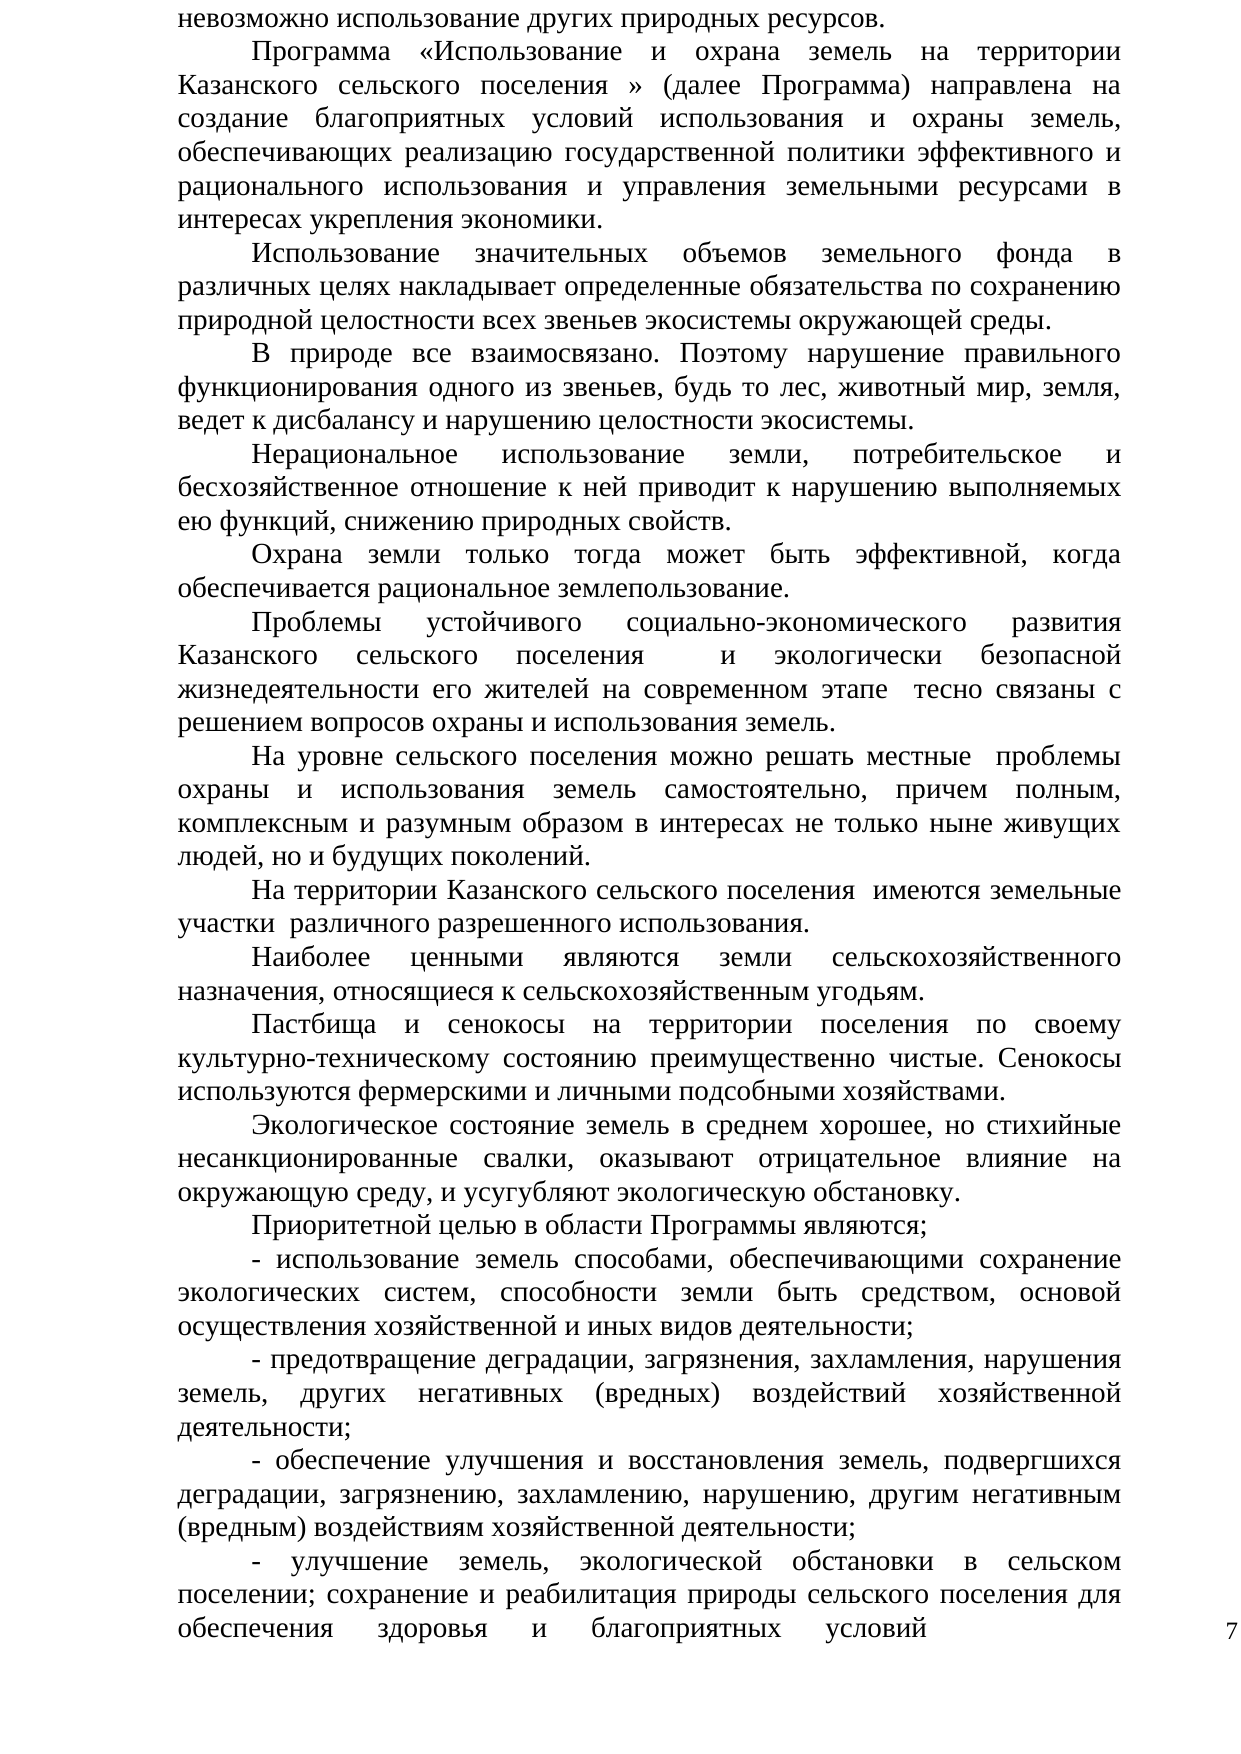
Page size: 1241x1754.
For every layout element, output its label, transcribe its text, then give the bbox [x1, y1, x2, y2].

text - обеспечение улучшения и восстановления земель, подвергшихся деградации, загрязнению, захламлению, нарушению, другим негативным (вредным) воздействиям хозяйственной деятельности; [177, 1442, 1122, 1543]
text Программа «Использование и охрана земель на территории Казанского сельского поселения » (далее Программа) направлена на создание благоприятных условий использования и охраны земель, обеспечивающих реализацию государственной политики эффективного и рационального использования и управления земельными ресурсами в интересах укрепления экономики. [177, 33, 1122, 235]
text Использование значительных объемов земельного фонда в различных целях накладывает определенные обязательства по сохранению природной целостности всех звеньев экосистемы окружающей среды. [177, 235, 1122, 335]
text На уровне сельского поселения можно решать местные проблемы охраны и использования земель самостоятельно, причем полным, комплексным и разумным образом в интересах не только ныне живущих людей, но и будущих поколений. [177, 738, 1122, 872]
text Пастбища и сенокосы на территории поселения по своему культурно-техническому состоянию преимущественно чистые. Сенокосы используются фермерскими и личными подсобными хозяйствами. [177, 1006, 1122, 1107]
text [177, 1543, 1122, 1643]
text Проблемы устойчивого социально-экономического развития Казанского сельского поселения и экологически безопасной жизнедеятельности его жителей на современном этапе тесно связаны с решением вопросов охраны и использования земель. [177, 604, 1122, 738]
text Наиболее ценными являются земли сельскохозяйственного назначения, относящиеся к сельскохозяйственным угодьям. [177, 939, 1122, 1006]
text Охрана земли только тогда может быть эффективной, когда обеспечивается рациональное землепользование. [177, 537, 1122, 604]
text Экологическое состояние земель в среднем хорошее, но стихийные несанкционированные свалки, оказывают отрицательное влияние на окружающую среду, и усугубляют экологическую обстановку. [177, 1107, 1122, 1207]
text - использование земель способами, обеспечивающими сохранение экологических систем, способности земли быть средством, основой осуществления хозяйственной и иных видов деятельности; [177, 1241, 1122, 1342]
text Приоритетной целью в области Программы являются; [177, 1207, 1122, 1241]
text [177, 0, 1122, 33]
text На территории Казанского сельского поселения имеются земельные участки различного разрешенного использования. [177, 872, 1122, 939]
text Нерациональное использование земли, потребительское и бесхозяйственное отношение к ней приводит к нарушению выполняемых ею функций, снижению природных свойств. [177, 436, 1122, 537]
text В природе все взаимосвязано. Поэтому нарушение правильного функционирования одного из звеньев, будь то лес, животный мир, земля, ведет к дисбалансу и нарушению целостности экосистемы. [177, 335, 1122, 436]
text - предотвращение деградации, загрязнения, захламления, нарушения земель, других негативных (вредных) воздействий хозяйственной деятельности; [177, 1342, 1122, 1442]
